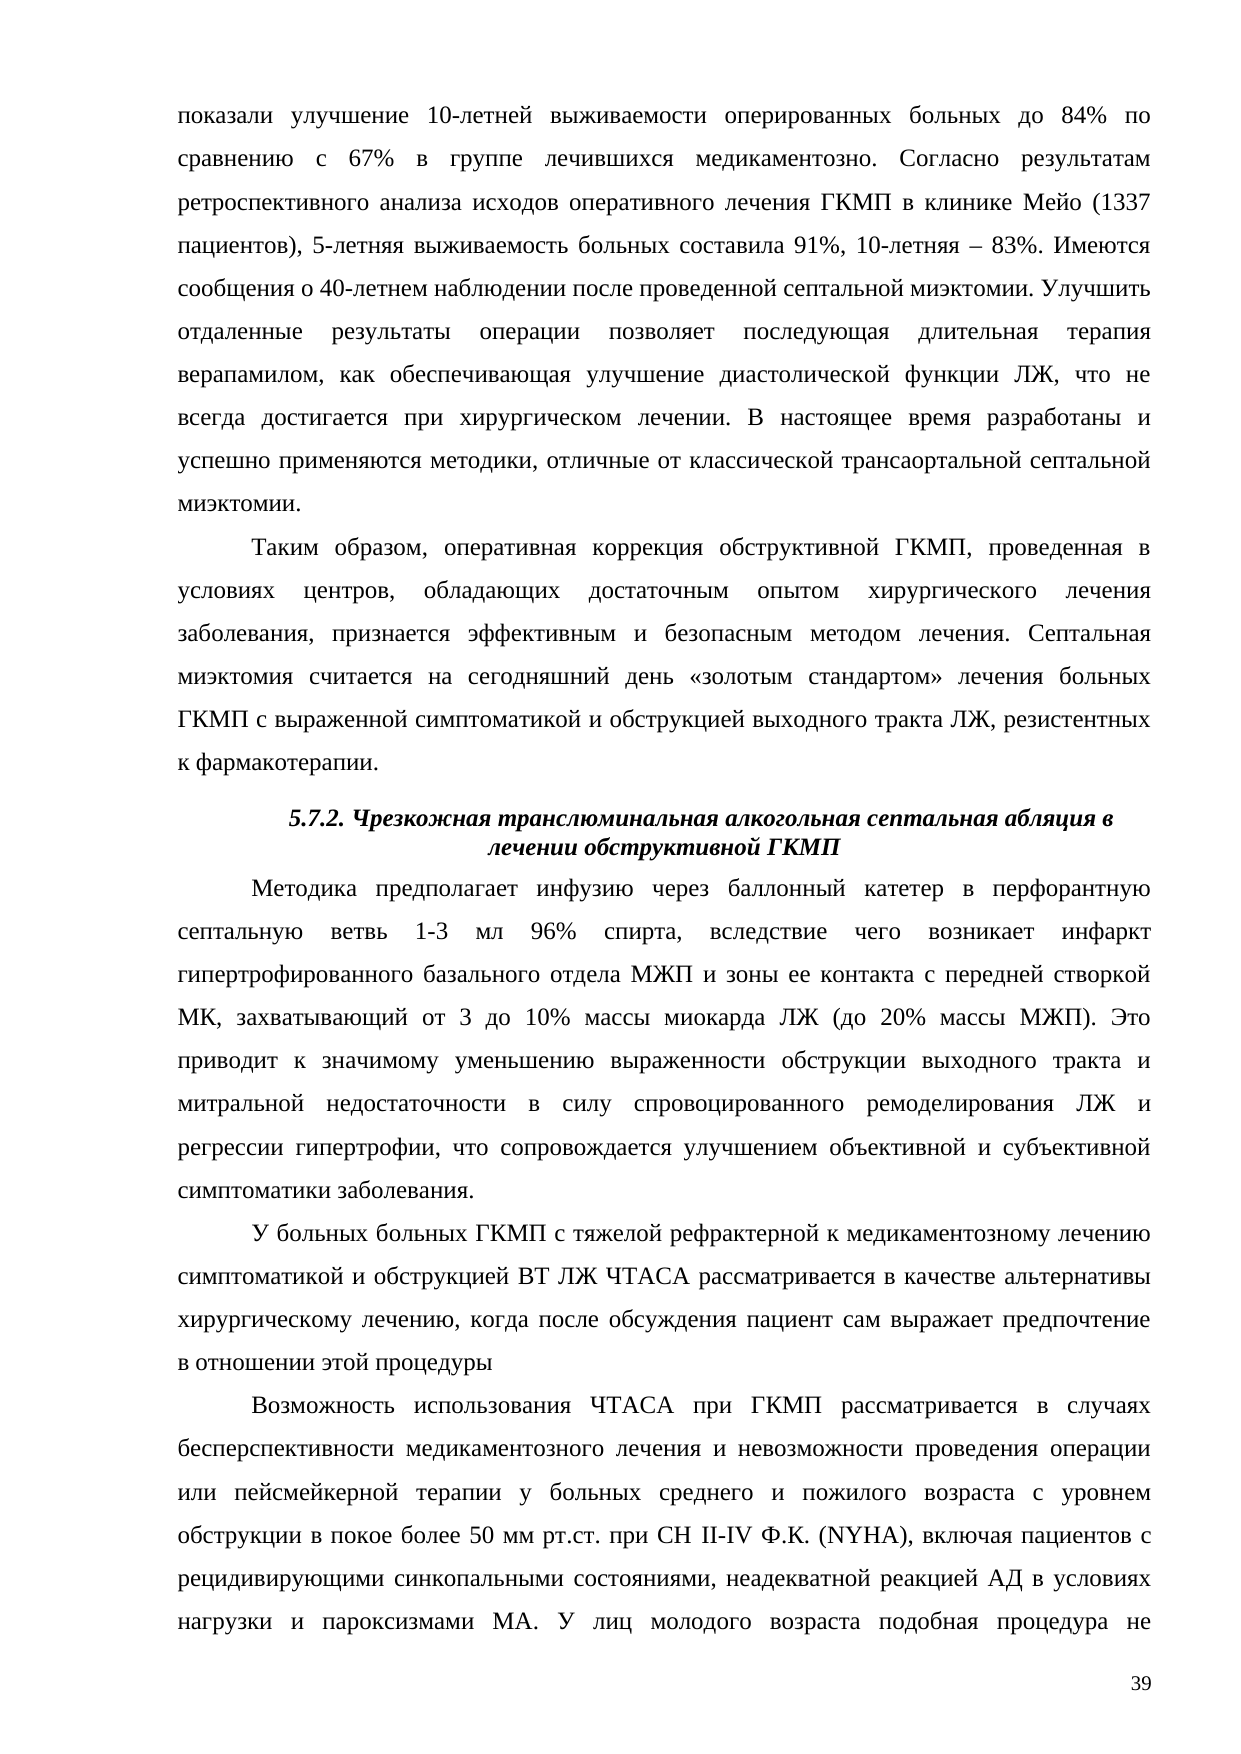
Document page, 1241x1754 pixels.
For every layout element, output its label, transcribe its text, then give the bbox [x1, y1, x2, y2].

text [177, 1390, 1152, 1635]
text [177, 100, 1152, 517]
text Таким образом, оперативная коррекция обструктивной ГКМП, проведенная в условиях центров, обладающих достаточным опытом хирургического лечения заболевания, признается эффективным и безопасным методом лечения. Септальная миэктомия считается на сегодняшний день «золотым стандартом» лечения больных ГКМП с выраженной симптоматикой и обструкцией выходного тракта ЛЖ, резистентных к фармакотерапии. [177, 532, 1152, 776]
text Методика предполагает инфузию через баллонный катетер в перфорантную септальную ветвь 1-3 мл 96% спирта, вследствие чего возникает инфаркт гипертрофированного базального отдела МЖП и зоны ее контакта с передней створкой МК, захватывающий от 3 до 10% массы миокарда ЛЖ (до 20% массы МЖП). Это приводит к значимому уменьшению выраженности обструкции выходного тракта и митральной недостаточности в силу спровоцированного ремоделирования ЛЖ и регрессии гипертрофии, что сопровождается улучшением объективной и субъективной симптоматики заболевания. [177, 873, 1152, 1203]
text У больных больных ГКМП с тяжелой рефрактерной к медикаментозному лечению симптоматикой и обструкцией ВТ ЛЖ ЧТАСА рассматривается в качестве альтернативы хирургическому лечению, когда после обсуждения пациент сам выражает предпочтение в отношении этой процедуры [177, 1218, 1152, 1376]
text 5.7.2. Чрезкожная транслюминальная алкогольная септальная абляция в лечении обструктивной ГКМП [177, 803, 1152, 860]
